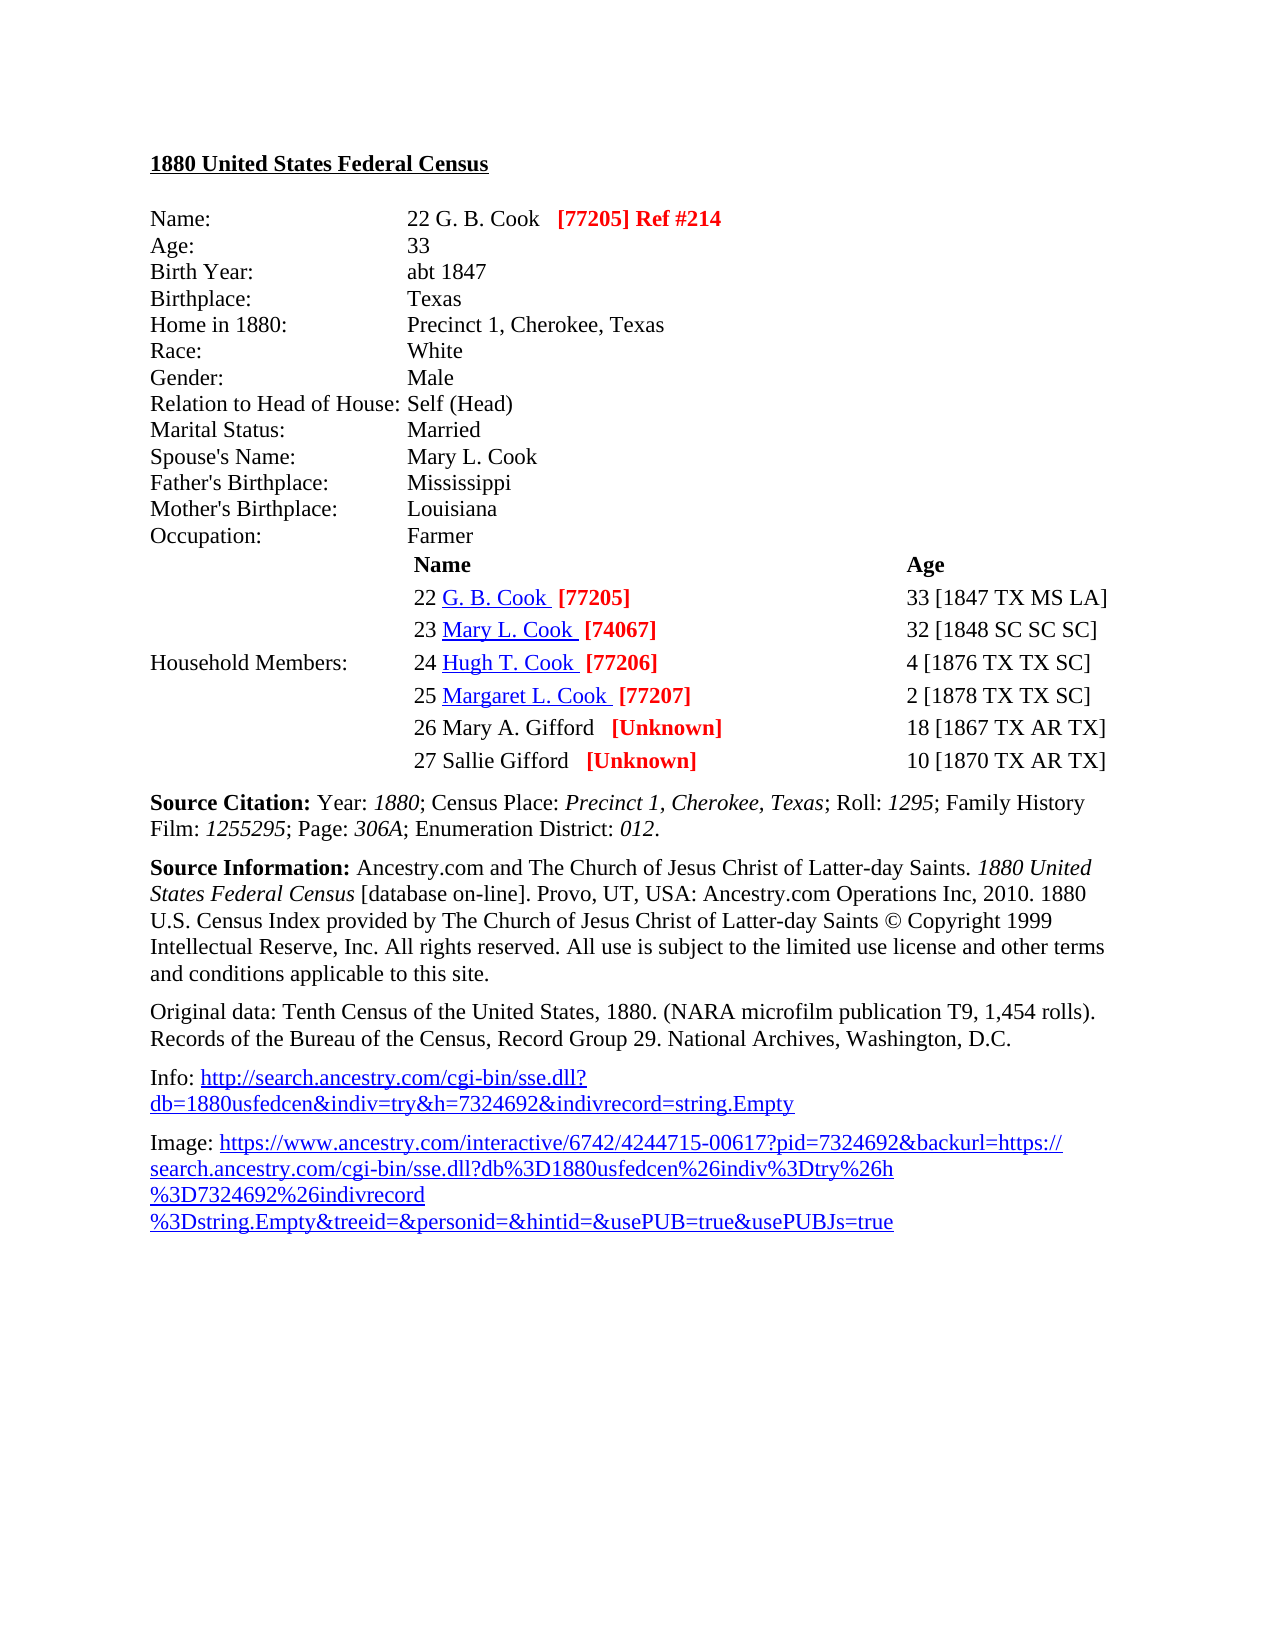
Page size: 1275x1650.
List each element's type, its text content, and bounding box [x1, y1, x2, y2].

table_header Source Citation: Year: 1880; Census Place: Precinct 1, Cherokee, Texas; Roll: 1295; Family History Film: 1255295; Page: 306A; Enumeration District: 012. Source Information: Ancestry.com and The Church of Jesus Christ of Latter-day Saints. 1880 United States Federal Census [database on-line]. Provo, UT, USA: Ancestry.com Operations Inc, 2010. 1880 U.S. Census Index provided by The Church of Jesus Christ of Latter-day Saints © Copyright 1999 Intellectual Reserve, Inc. All rights reserved. All use is subject to the limited use license and other terms and conditions applicable to this site. Original data: Tenth Census of the United States, 1880. (NARA microfilm publication T9, 1,454 rolls). Records of the Bureau of the Census, Record Group 29. National Archives, Washington, D.C. Info: http://search.ancestry.com/cgi-bin/sse.dll?db=1880usfedcen&indiv=try&h=7324692&indivrecord=string.Empty Image: https://www.ancestry.com/interactive/6742/4244715-00617?pid=7324692&backurl=https://search.ancestry.com/cgi-bin/sse.dll?db%3D1880usfedcen%26indiv%3Dtry%26h%3D7324692%26indivrecord%3Dstring.Empty&treeid=&personid=&hintid=&usePUB=true&usePUBJs=true [150, 206, 1125, 1234]
text 1880 United States Federal Census [150, 150, 1125, 176]
